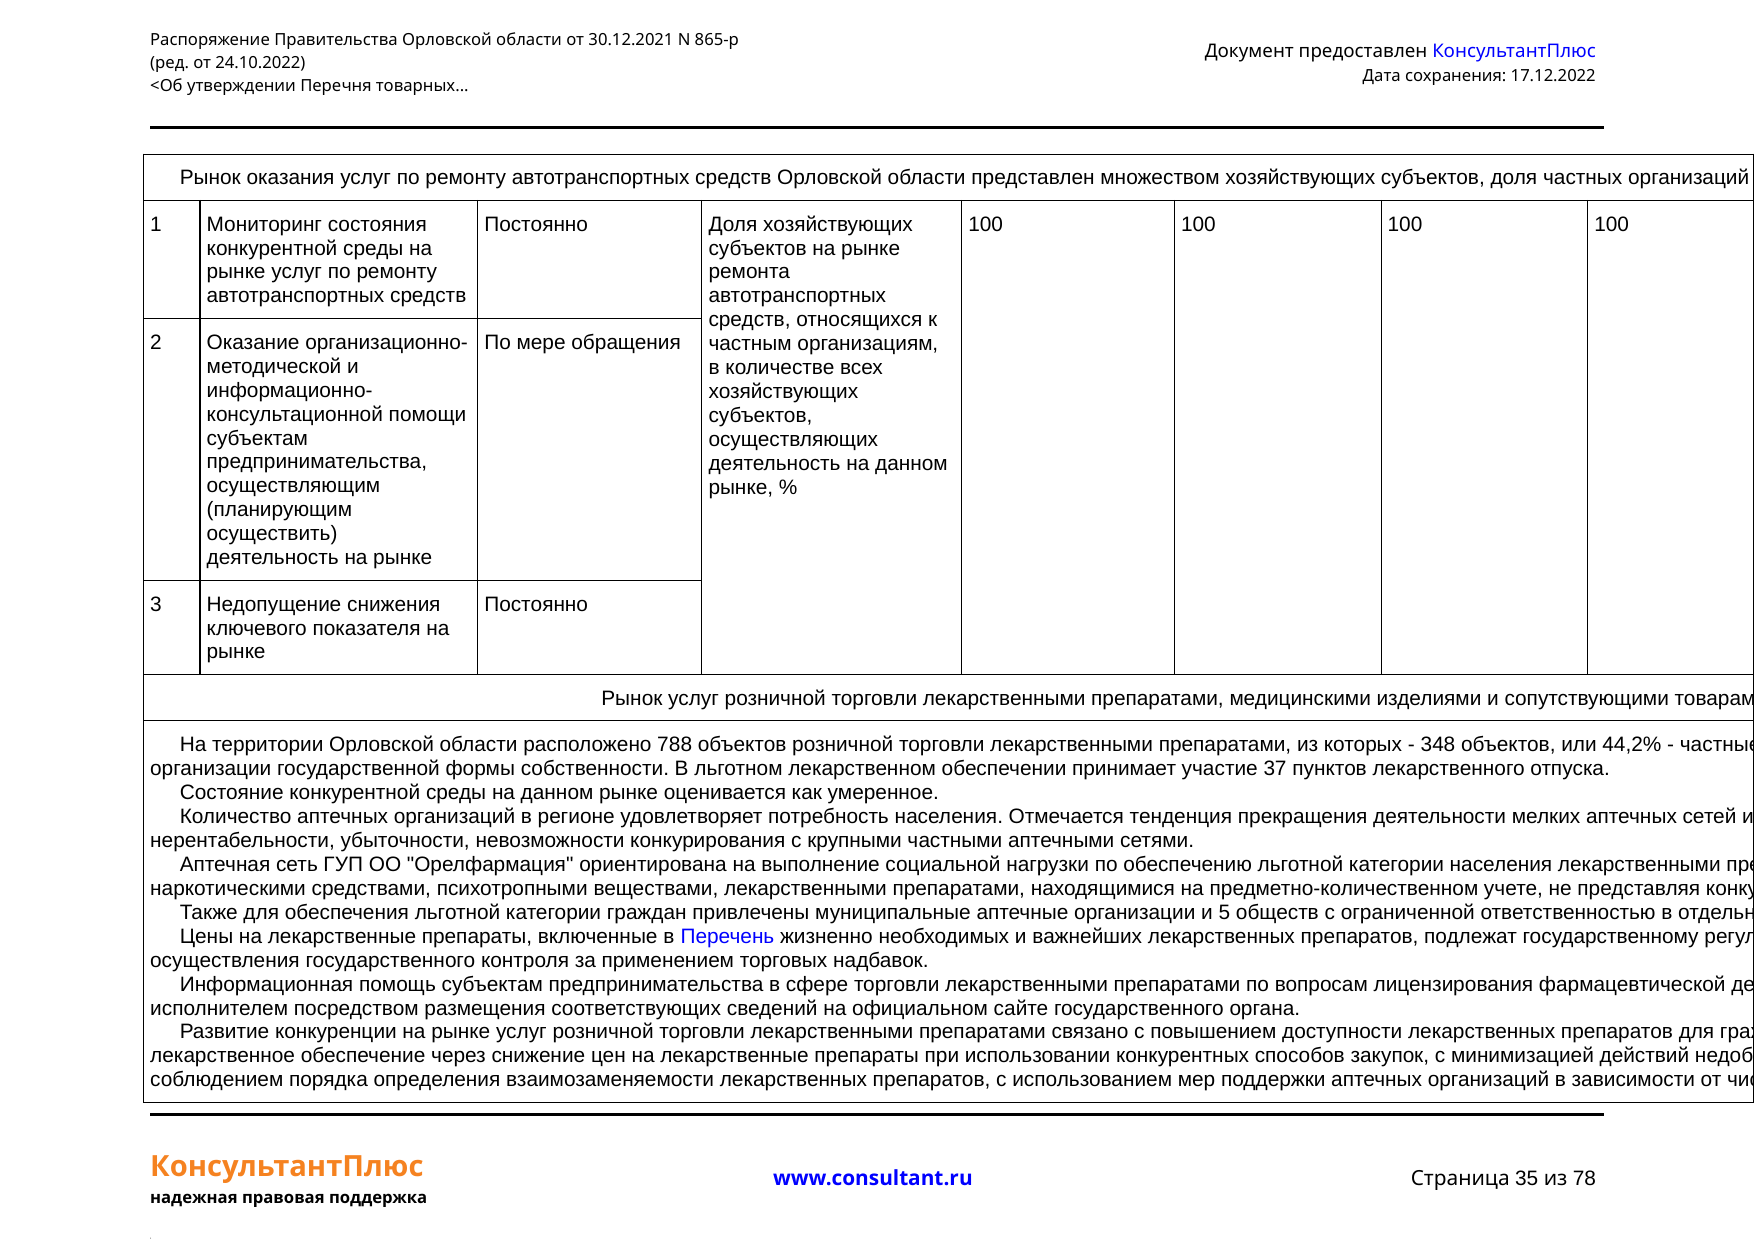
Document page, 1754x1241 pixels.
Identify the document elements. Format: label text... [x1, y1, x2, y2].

table_cell На территории Орловской области расположено 788 объектов розничной торговли лекарственными препаратами, из которых - 348 объектов, или 44,2% - частные организации, и 440 объектов, или 55,8% - организации государственной формы собственности. В льготном лекарственном обеспечении принимает участие 37 пунктов лекарственного отпуска. Состояние конкурентной среды на данном рынке оценивается как умеренное. Количество аптечных организаций в регионе удовлетворяет потребность населения. Отмечается тенденция прекращения деятельности мелких аптечных сетей и отдельных участников рынка из-за нерентабельности, убыточности, невозможности конкурирования с крупными частными аптечными сетями. Аптечная сеть ГУП ОО "Орелфармация" ориентирована на выполнение социальной нагрузки по обеспечению льготной категории населения лекарственными препаратами, а также обеспечению наркотическими средствами, психотропными веществами, лекарственными препаратами, находящимися на предметно-количественном учете, не представляя конкуренцию для частного бизнеса. Также для обеспечения льготной категории граждан привлечены муниципальные аптечные организации и 5 обществ с ограниченной ответственностью в отдельных районах Орловской области. Цены на лекарственные препараты, включенные в Перечень жизненно необходимых и важнейших лекарственных препаратов, подлежат государственному регулированию путем ограничения наценки и осуществления государственного контроля за применением торговых надбавок. Информационная помощь субъектам предпринимательства в сфере торговли лекарственными препаратами по вопросам лицензирования фармацевтической деятельности обеспечивается ответственным исполнителем посредством размещения соответствующих сведений на официальном сайте государственного органа. Развитие конкуренции на рынке услуг розничной торговли лекарственными препаратами связано с повышением доступности лекарственных препаратов для граждан и эффективности бюджетных расходов на лекарственное обеспечение через снижение цен на лекарственные препараты при использовании конкурентных способов закупок, с минимизацией действий недобросовестных заказчиков и поставщиков, с соблюдением порядка определения взаимозаменяемости лекарственных препаратов, с использованием мер поддержки аптечных организаций в зависимости от численности населения [144, 721, 1753, 1102]
table_cell Постоянно [478, 201, 701, 318]
table_cell 3 [144, 581, 199, 674]
table_cell Рынок оказания услуг по ремонту автотранспортных средств Орловской области представлен множеством хозяйствующих субъектов, доля частных организаций составляет 100% [144, 155, 1753, 200]
table_cell 100 [1588, 201, 1753, 674]
table_cell 100 [962, 201, 1174, 674]
table_cell 1 [144, 201, 199, 318]
table_cell Мониторинг состояния конкурентной среды на рынке услуг по ремонту автотранспортных средств [201, 201, 477, 318]
table_cell Недопущение снижения ключевого показателя на рынке [201, 581, 477, 674]
table_cell Постоянно [478, 581, 701, 674]
table_cell 100 [1382, 201, 1587, 674]
table_cell Рынок услуг розничной торговли лекарственными препаратами, медицинскими изделиями и сопутствующими товарами [144, 675, 1753, 720]
table_cell Доля хозяйствующих субъектов на рынке ремонта автотранспортных средств, относящихся к частным организациям, в количестве всех хозяйствующих субъектов, осуществляющих деятельность на данном рынке, % [702, 201, 961, 674]
table_cell 100 [1175, 201, 1381, 674]
table_cell 2 [144, 319, 199, 580]
table_cell Оказание организационно-методической и информационно-консультационной помощи субъектам предпринимательства, осуществляющим (планирующим осуществить) деятельность на рынке [201, 319, 477, 580]
table_cell По мере обращения [478, 319, 701, 580]
